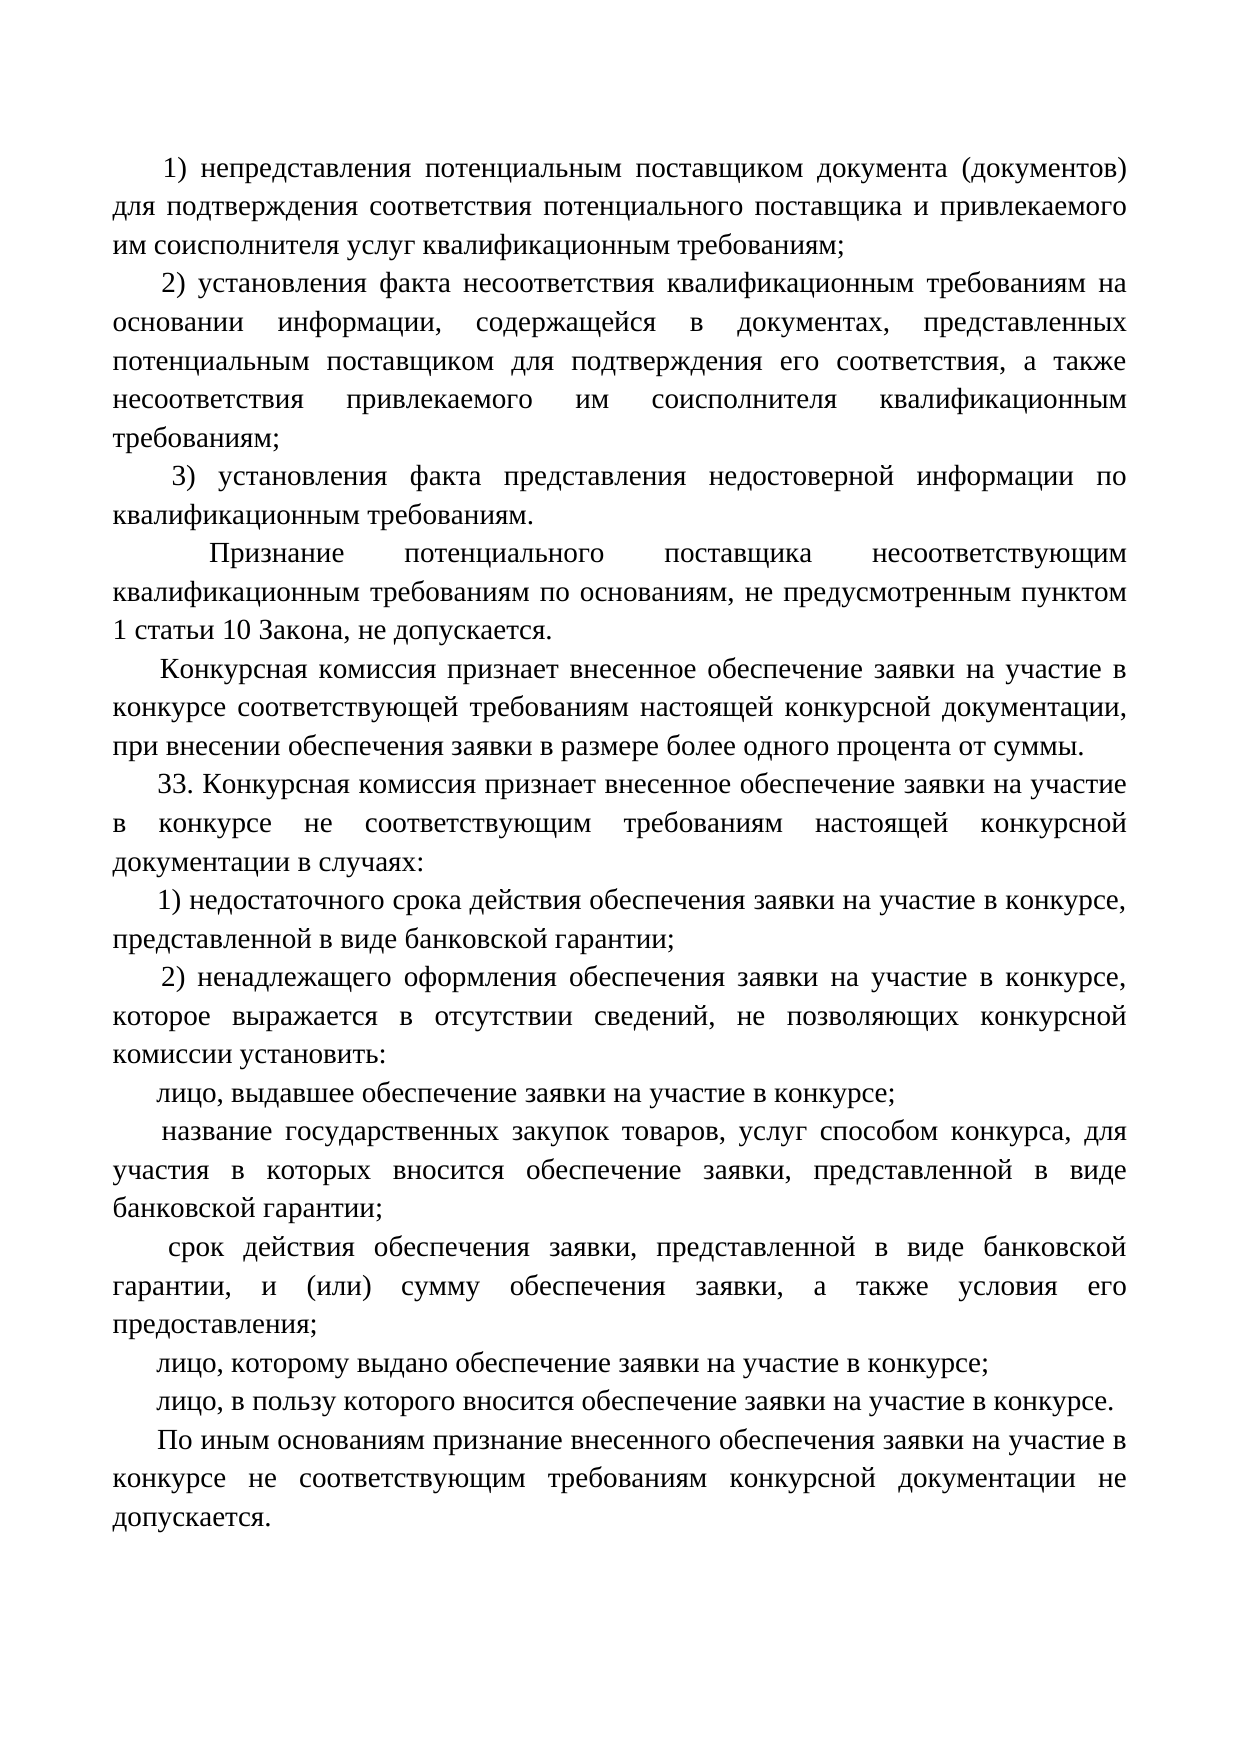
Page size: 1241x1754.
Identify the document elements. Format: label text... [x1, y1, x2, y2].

text 33. Конкурсная комиссия признает внесенное обеспечение заявки на участие в конкурсе не соответствующим требованиям настоящей конкурсной документации в случаях: [112, 767, 1128, 877]
text 1) недостаточного срока действия обеспечения заявки на участие в конкурсе, представленной в виде банковской гарантии; [112, 882, 1128, 954]
text лицо, в пользу которого вносится обеспечение заявки на участие в конкурсе. [112, 1383, 1128, 1417]
text По иным основаниям признание внесенного обеспечения заявки на участие в конкурсе не соответствующим требованиям конкурсной документации не допускается. [112, 1422, 1128, 1532]
text Признание потенциального поставщика несоответствующим квалификационным требованиям по основаниям, не предусмотренным пунктом 1 статьи 10 Закона, не допускается. [112, 535, 1128, 646]
text срок действия обеспечения заявки, представленной в виде банковской гарантии, и (или) сумму обеспечения заявки, а также условия его предоставления; [112, 1229, 1128, 1340]
text название государственных закупок товаров, услуг способом конкурса, для участия в которых вносится обеспечение заявки, представленной в виде банковской гарантии; [112, 1113, 1128, 1224]
text Конкурсная комиссия признает внесенное обеспечение заявки на участие в конкурсе соответствующей требованиям настоящей конкурсной документации, при внесении обеспечения заявки в размере более одного процента от суммы. [112, 651, 1128, 762]
text 2) ненадлежащего оформления обеспечения заявки на участие в конкурсе, которое выражается в отсутствии сведений, не позволяющих конкурсной комиссии установить: [112, 959, 1128, 1070]
text лицо, выдавшее обеспечение заявки на участие в конкурсе; [112, 1075, 1128, 1108]
text лицо, которому выдано обеспечение заявки на участие в конкурсе; [112, 1345, 1128, 1378]
text 2) установления факта несоответствия квалификационным требованиям на основании информации, содержащейся в документах, представленных потенциальным поставщиком для подтверждения его соответствия, а также несоответствия привлекаемого им соисполнителя квалификационным требованиям; [112, 266, 1128, 453]
text 1) непредставления потенциальным поставщиком документа (документов) для подтверждения соответствия потенциального поставщика и привлекаемого им соисполнителя услуг квалификационным требованиям; [112, 150, 1128, 261]
text 3) установления факта представления недостоверной информации по квалификационным требованиям. [112, 458, 1128, 530]
